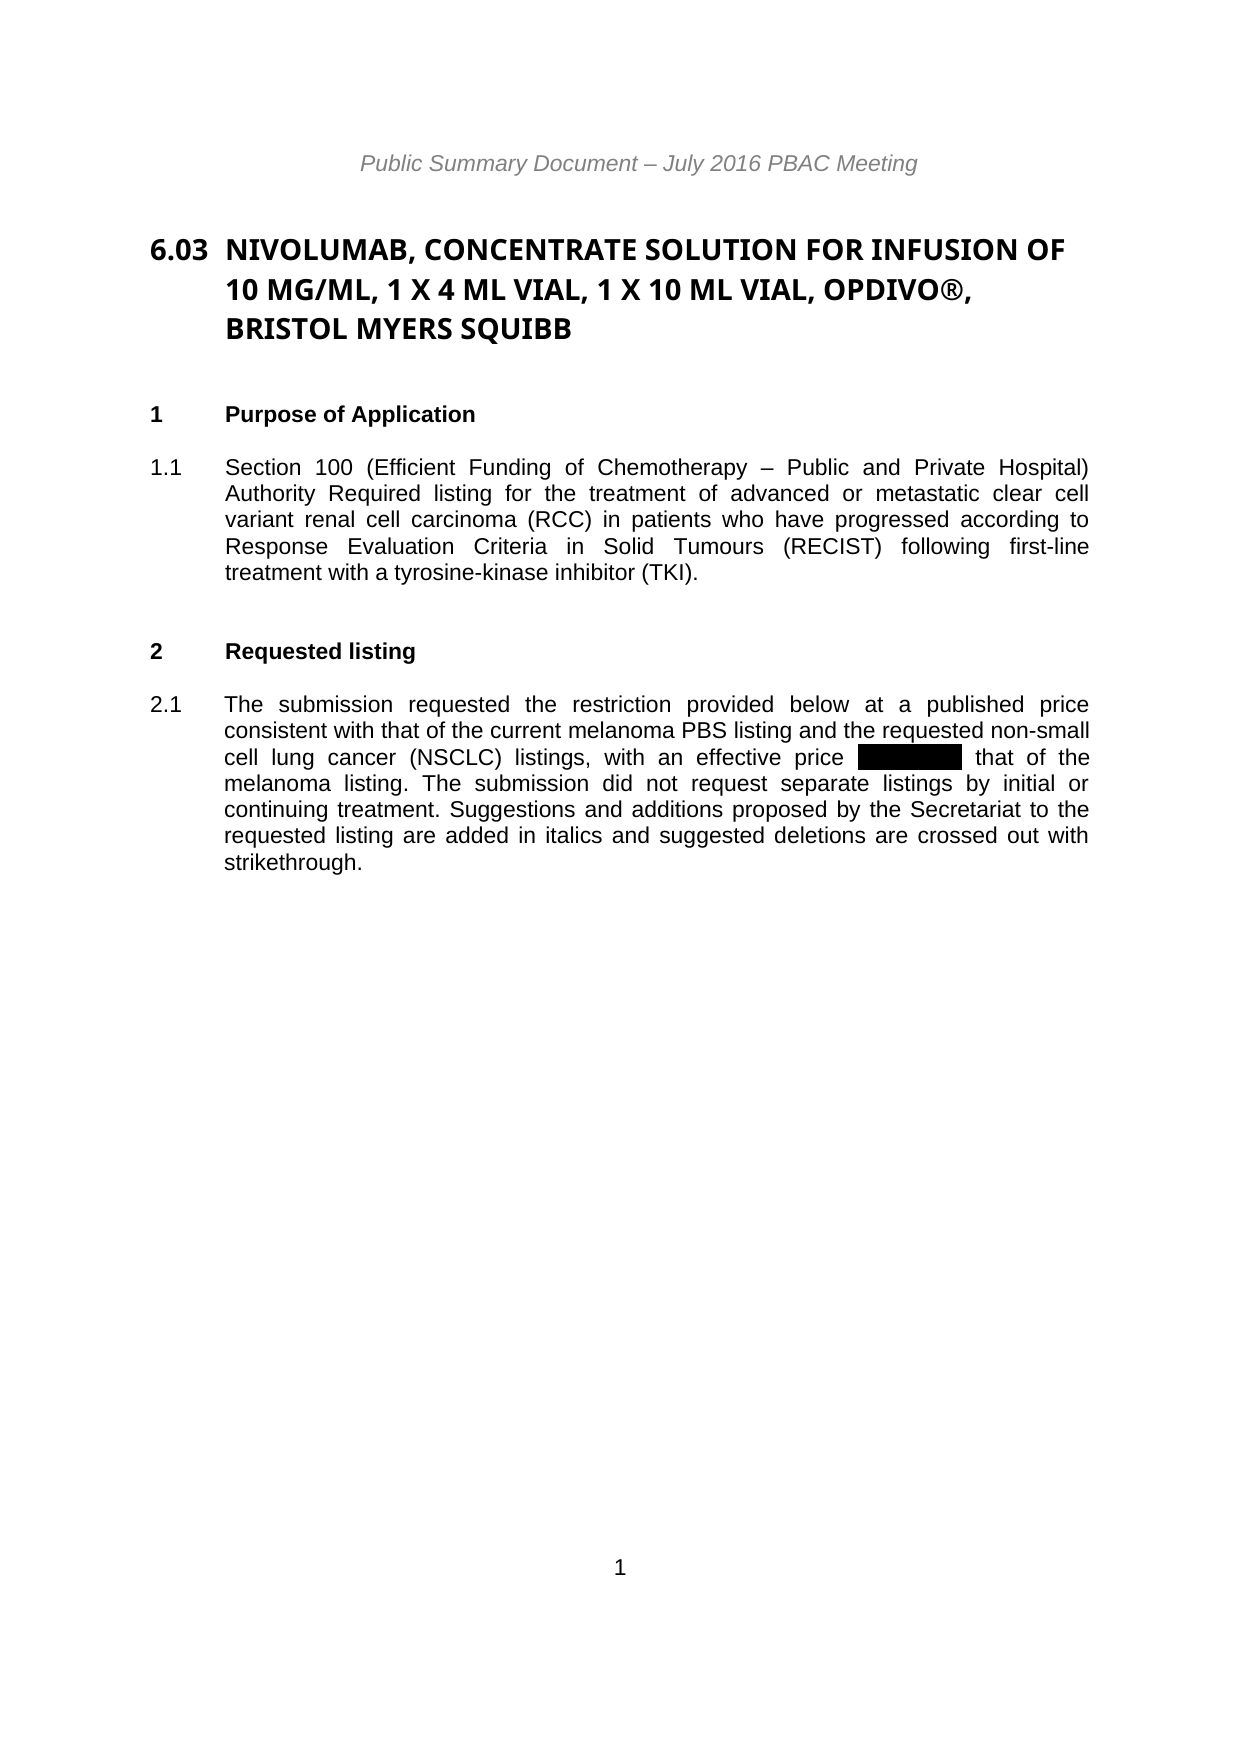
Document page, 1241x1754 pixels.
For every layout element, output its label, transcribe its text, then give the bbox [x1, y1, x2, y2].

list Section 100 (Efficient Funding of Chemotherapy – Public and Private Hospital) Authority Required listing for the treatment of advanced or metastatic clear cell variant renal cell carcinoma (RCC) in patients who have progressed according to Response Evaluation Criteria in Solid Tumours (RECIST) following first-line treatment with a tyrosine-kinase inhibitor (TKI). [150, 453, 1090, 585]
title 6.03 NIVOLUMAB, concentrate solution for infusion of 10 mg/mL, 1 x 4 mL vial, 1 x 10 mL vial, Opdivo®, Bristol Myers Squibb [150, 229, 1090, 348]
list The submission requested the restriction provided below at a published price consistent with that of the current melanoma PBS listing and the requested non-small cell lung cancer (NSCLC) listings, with an effective price ''''''''''' '''''''''' that of the melanoma listing. The submission did not request separate listings by initial or continuing treatment. Suggestions and additions proposed by the Secretariat to the requested listing are added in italics and suggested deletions are crossed out with strikethrough. [150, 691, 1090, 875]
subtitle Purpose of Application [150, 401, 1090, 427]
subtitle Requested listing [150, 638, 1090, 664]
